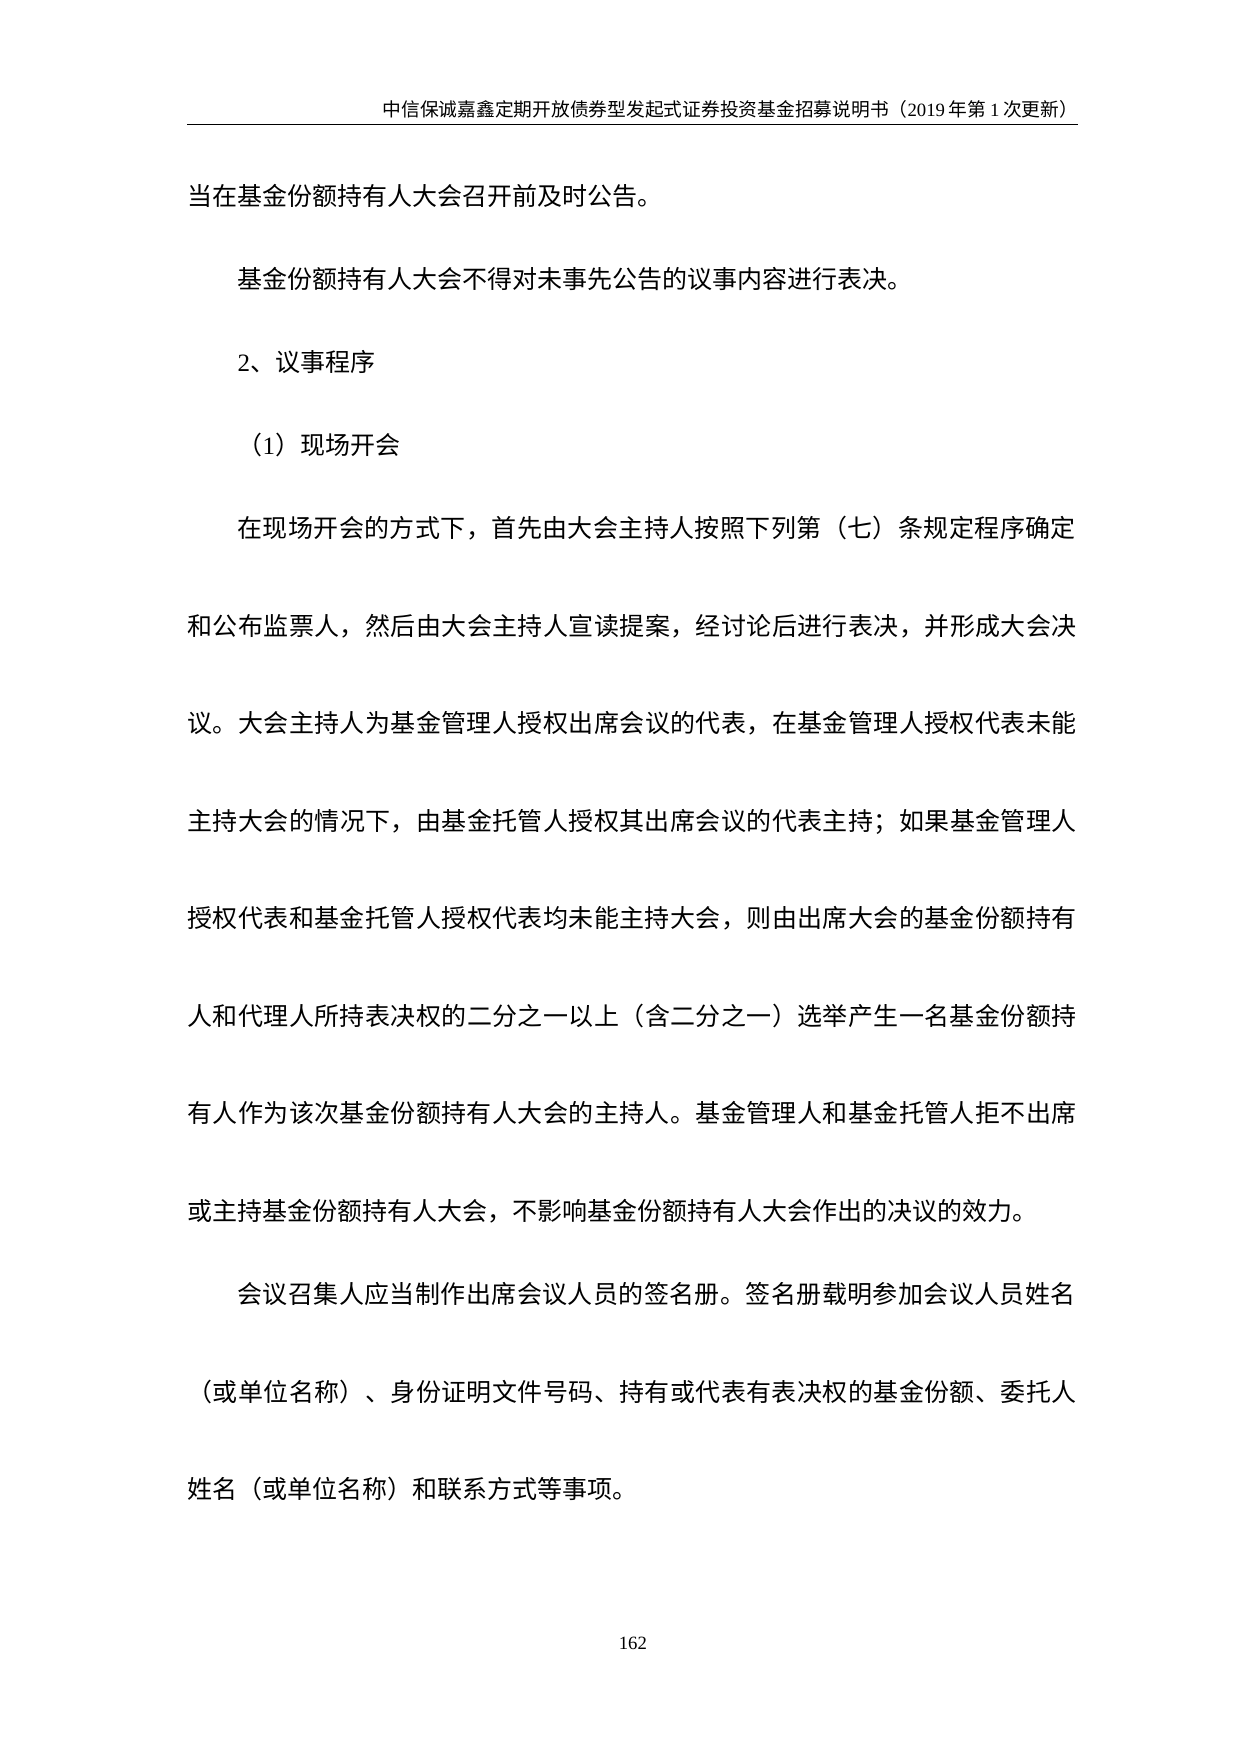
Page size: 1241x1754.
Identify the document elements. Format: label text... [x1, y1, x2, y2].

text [187, 162, 1078, 227]
text 基金份额持有人大会不得对未事先公告的议事内容进行表决。 [187, 245, 1078, 310]
text 在现场开会的方式下，首先由大会主持人按照下列第（七）条规定程序确定和公布监票人，然后由大会主持人宣读提案，经讨论后进行表决，并形成大会决议。大会主持人为基金管理人授权出席会议的代表，在基金管理人授权代表未能主持大会的情况下，由基金托管人授权其出席会议的代表主持；如果基金管理人授权代表和基金托管人授权代表均未能主持大会，则由出席大会的基金份额持有人和代理人所持表决权的二分之一以上（含二分之一）选举产生一名基金份额持有人作为该次基金份额持有人大会的主持人。基金管理人和基金托管人拒不出席或主持基金份额持有人大会，不影响基金份额持有人大会作出的决议的效力。 [187, 494, 1078, 1242]
text 会议召集人应当制作出席会议人员的签名册。签名册载明参加会议人员姓名（或单位名称）、身份证明文件号码、持有或代表有表决权的基金份额、委托人姓名（或单位名称）和联系方式等事项。 [187, 1260, 1078, 1520]
text （1）现场开会 [187, 411, 1078, 476]
text 2、议事程序 [187, 328, 1078, 393]
